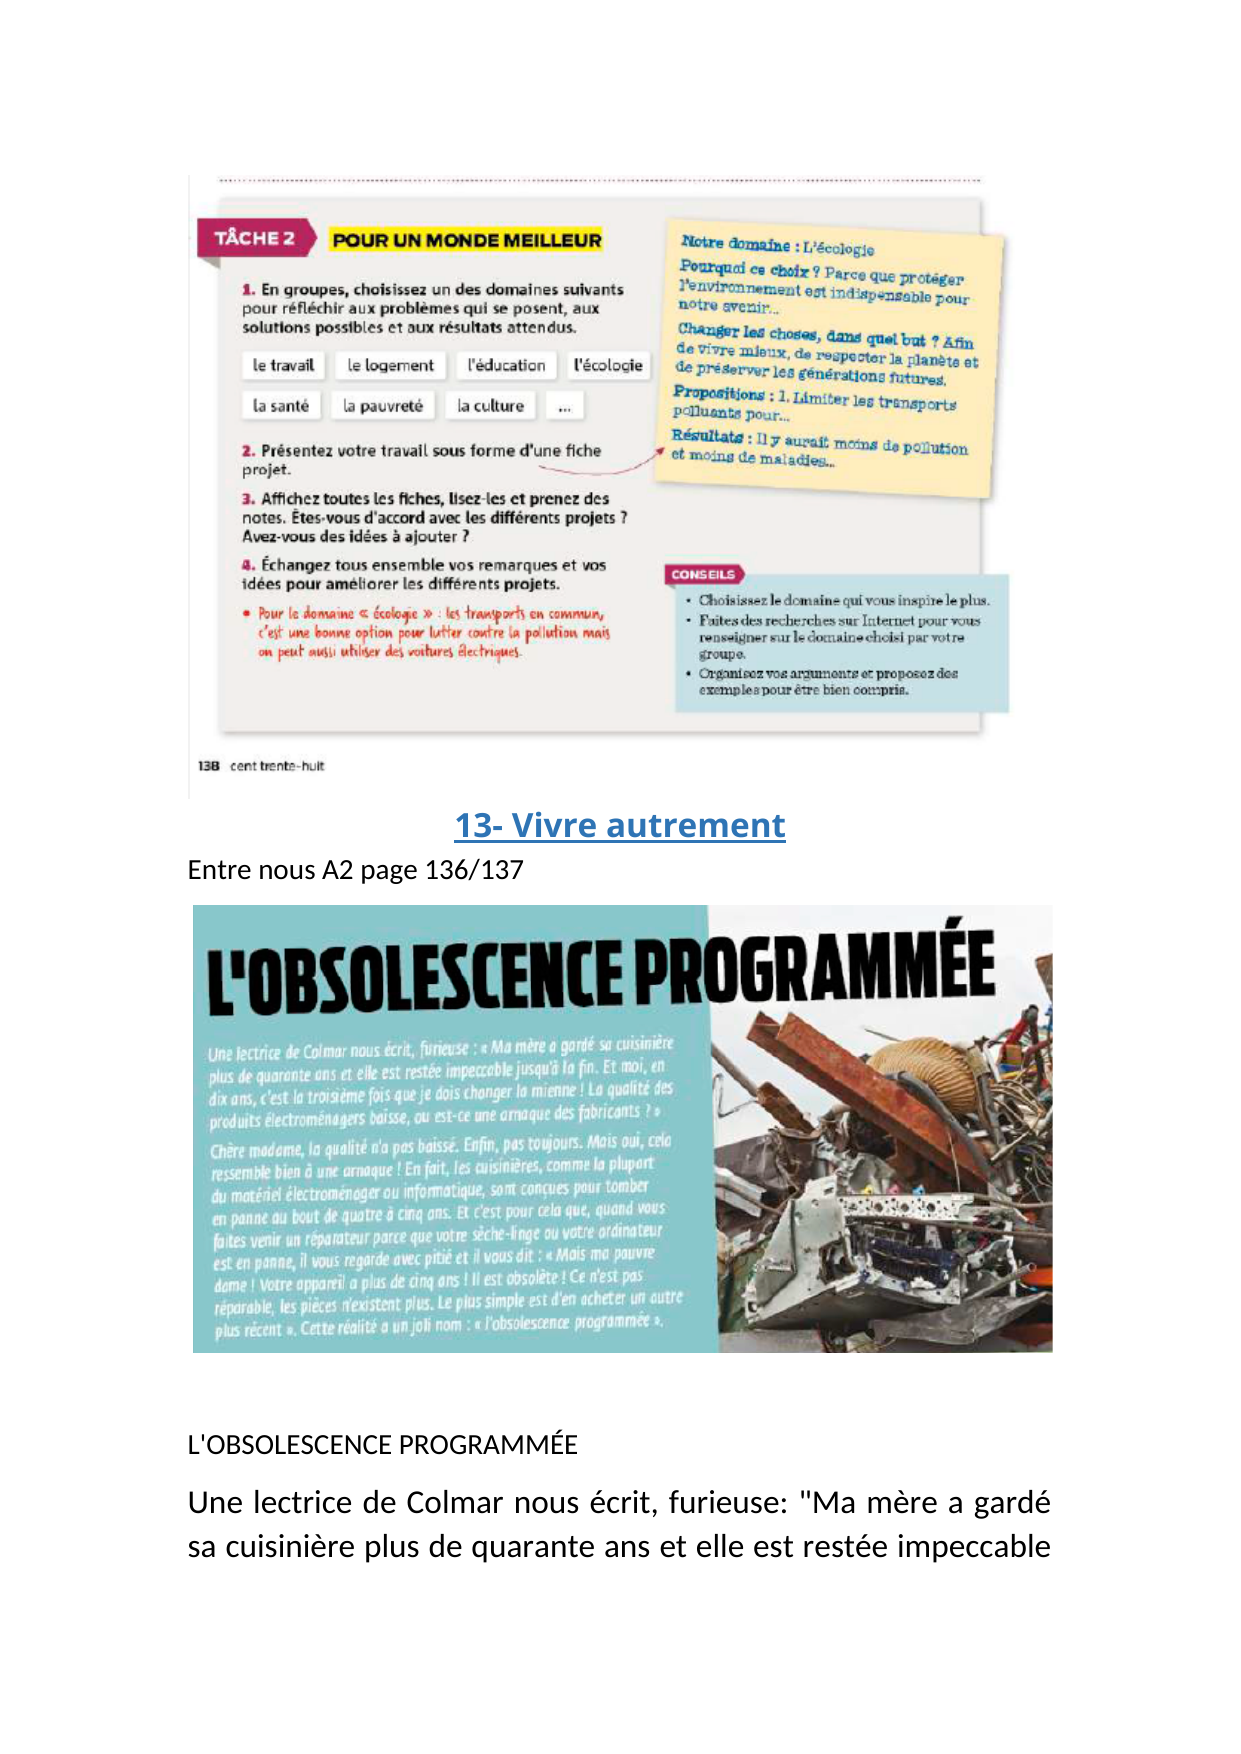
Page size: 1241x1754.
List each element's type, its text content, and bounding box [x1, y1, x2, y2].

subtitle 13- Vivre autrement [187, 799, 1053, 847]
text L'OBSOLESCENCE PROGRAMMÉE [187, 1426, 1053, 1462]
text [187, 1481, 1053, 1566]
text Entre nous A2 page 136/137 [187, 851, 1053, 886]
